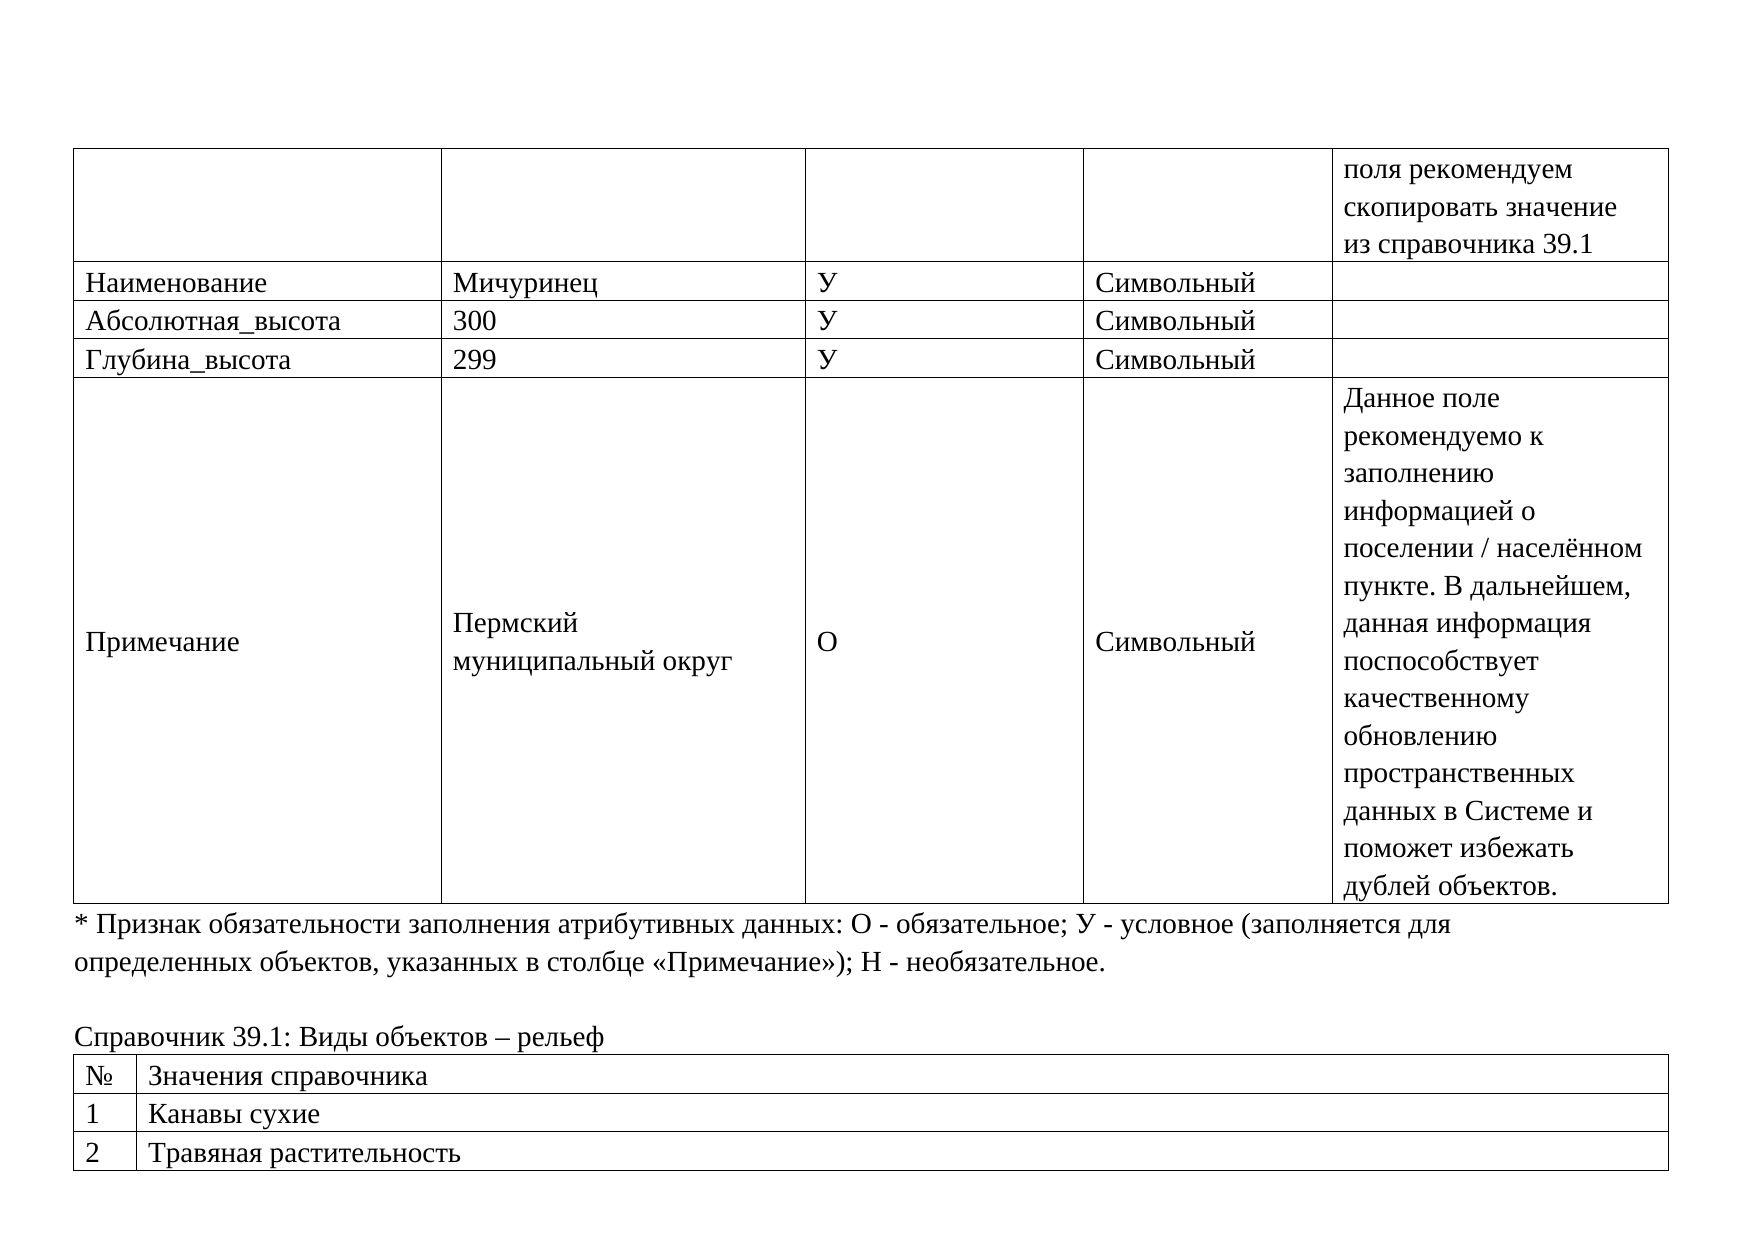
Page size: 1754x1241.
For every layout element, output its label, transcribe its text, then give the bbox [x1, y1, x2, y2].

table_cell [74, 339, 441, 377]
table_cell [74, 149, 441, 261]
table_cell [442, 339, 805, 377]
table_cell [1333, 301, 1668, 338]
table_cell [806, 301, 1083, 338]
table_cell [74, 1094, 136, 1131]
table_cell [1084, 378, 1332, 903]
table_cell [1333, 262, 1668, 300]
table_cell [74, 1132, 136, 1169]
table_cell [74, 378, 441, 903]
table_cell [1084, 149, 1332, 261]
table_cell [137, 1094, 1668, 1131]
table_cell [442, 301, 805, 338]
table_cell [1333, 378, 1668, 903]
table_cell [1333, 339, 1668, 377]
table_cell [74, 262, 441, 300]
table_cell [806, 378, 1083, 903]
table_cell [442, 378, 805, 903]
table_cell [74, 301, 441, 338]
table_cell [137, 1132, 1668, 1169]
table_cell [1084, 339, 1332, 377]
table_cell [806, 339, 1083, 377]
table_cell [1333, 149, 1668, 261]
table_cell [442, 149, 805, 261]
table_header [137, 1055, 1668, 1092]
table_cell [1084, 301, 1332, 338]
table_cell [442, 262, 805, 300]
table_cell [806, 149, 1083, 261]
text Справочник 39.1: Виды объектов – рельеф [74, 1016, 1625, 1054]
text * Признак обязательности заполнения атрибутивных данных: О - обязательное; У - условное (заполняется для определенных объектов, указанных в столбце «Примечание»); Н - необязательное. [74, 904, 1625, 979]
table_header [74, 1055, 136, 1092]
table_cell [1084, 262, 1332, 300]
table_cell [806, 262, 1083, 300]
